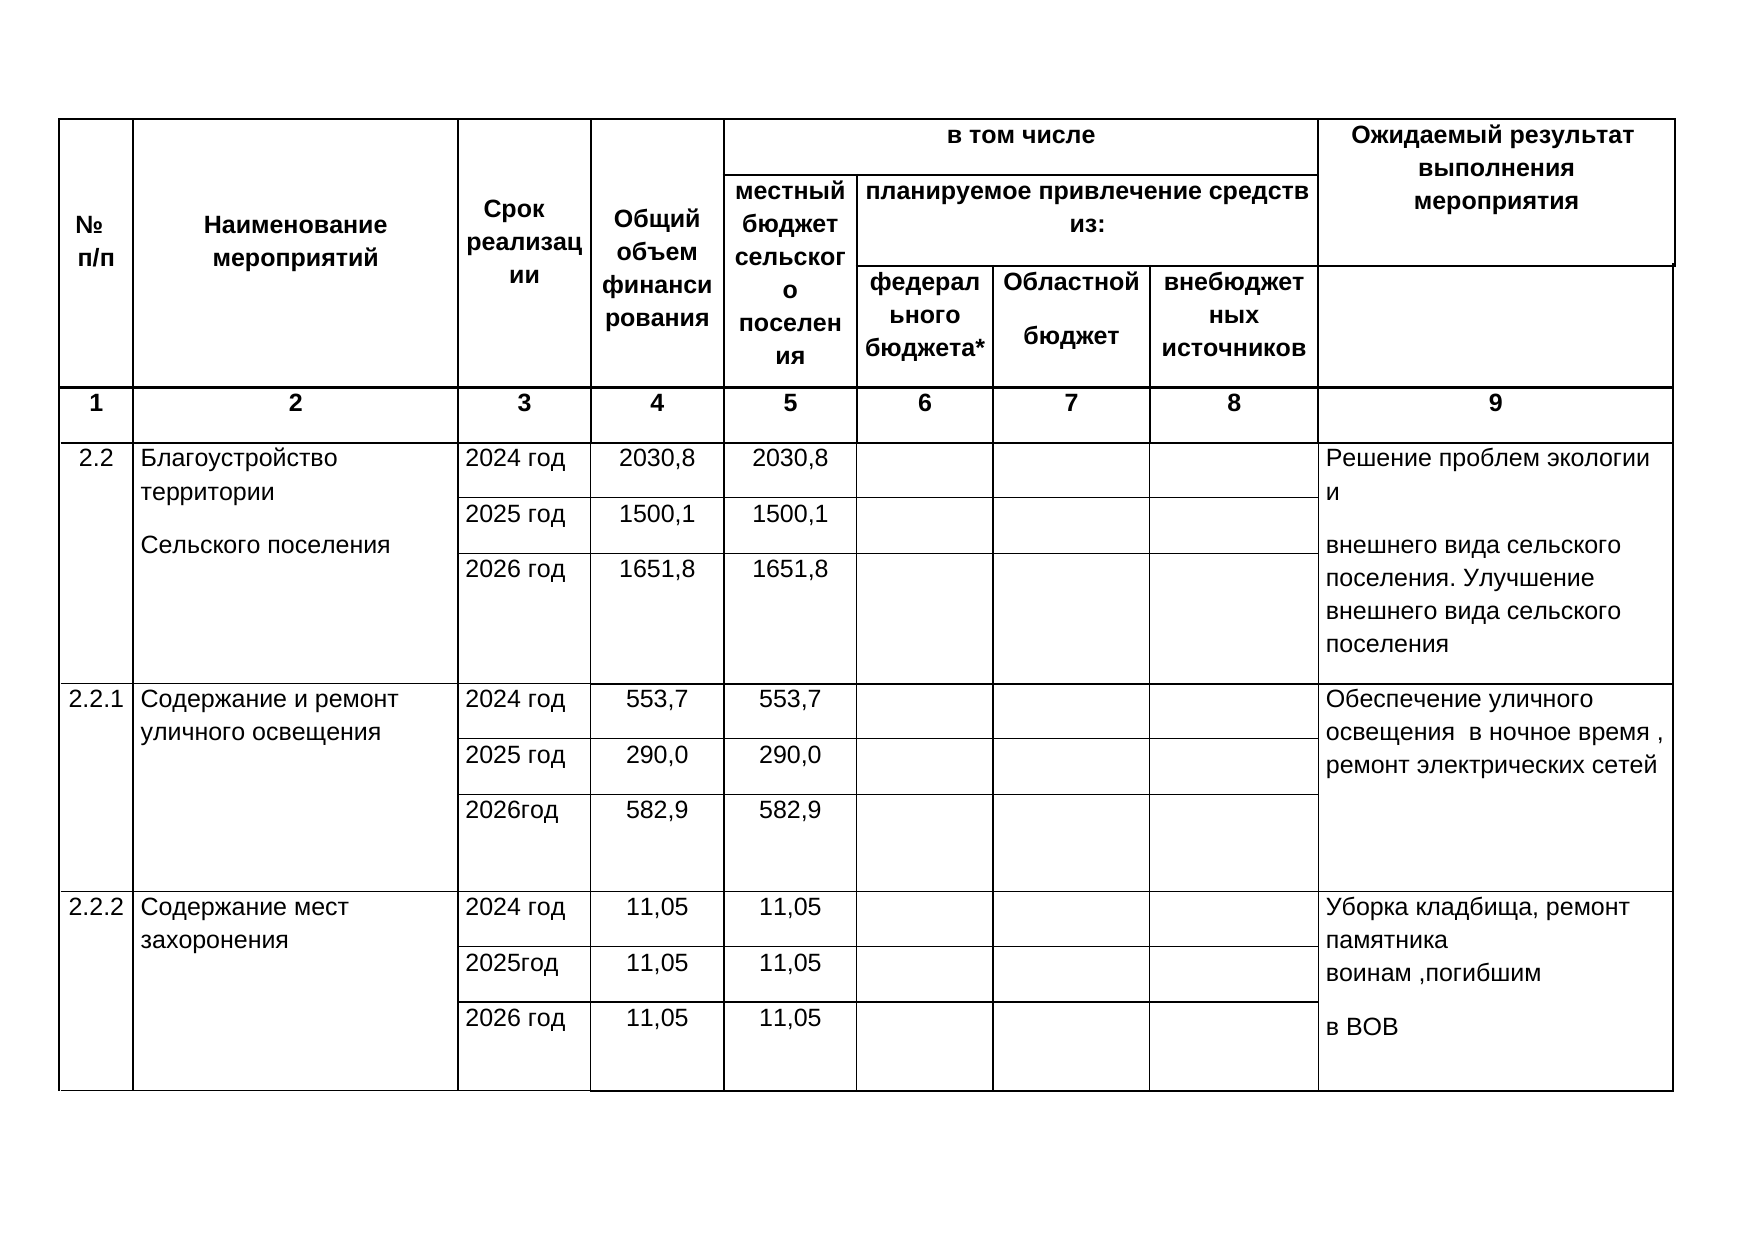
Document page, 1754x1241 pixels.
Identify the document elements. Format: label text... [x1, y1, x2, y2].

table_cell внебюджетных источников [1151, 267, 1317, 386]
table_cell 7 [994, 389, 1149, 442]
table_header в том числе [725, 120, 1317, 174]
table_cell 553,7 [725, 685, 856, 738]
table_cell [994, 1003, 1149, 1090]
table_cell 1651,8 [725, 554, 856, 683]
table_cell Содержание мест захоронения [134, 892, 457, 1090]
table_cell 2030,8 [725, 444, 856, 497]
table_header Ожидаемый результат выполнения мероприятия (показатели в натуральном и стоимостном выражении) [1319, 120, 1674, 265]
table_cell 582,9 [725, 795, 856, 891]
table_cell [857, 498, 992, 553]
table_cell [1150, 1003, 1318, 1090]
table_cell 1651,8 [591, 554, 723, 683]
table_cell 553,7 [591, 685, 723, 738]
table_cell 11,05 [591, 947, 723, 1001]
table_cell [994, 554, 1149, 683]
table_header № п/п [60, 120, 132, 386]
table_cell 582,9 [591, 795, 723, 891]
table_cell [994, 444, 1149, 497]
table_cell [994, 795, 1149, 891]
table_cell [857, 795, 992, 891]
table_cell [1150, 795, 1318, 891]
table_cell 6 [858, 389, 992, 442]
table_cell 11,05 [591, 1003, 723, 1090]
table_cell 2.2.2 [60, 892, 132, 1090]
table_header Наименование мероприятий [134, 120, 457, 386]
table_cell 2026год [459, 795, 590, 891]
table_cell 2025год [459, 947, 590, 1001]
table_cell [994, 498, 1149, 553]
table_cell 290,0 [725, 739, 856, 794]
table_cell 9 [1319, 389, 1672, 442]
table_cell 11,05 [725, 892, 856, 946]
table_cell [1150, 444, 1318, 497]
table_cell [994, 892, 1149, 946]
table_cell [857, 947, 992, 1001]
table_cell [857, 1003, 992, 1090]
table_header Срок реализации [459, 120, 590, 386]
table_cell [857, 739, 992, 794]
table_cell 1 [60, 389, 132, 442]
table_cell [1150, 498, 1318, 553]
table_cell Обеспечение уличного освещения в ночное время , ремонт электрических сетей [1319, 685, 1672, 891]
table_cell планируемое привлечение средств из: [858, 176, 1317, 265]
table_cell [1150, 739, 1318, 794]
table_cell [1150, 685, 1318, 738]
table_cell [857, 444, 992, 497]
table_cell 11,05 [725, 1003, 856, 1090]
table_cell Решение проблем экологии и внешнего вида сельского поселения. Улучшение внешнего вида сельского поселения [1319, 444, 1672, 683]
table_cell 2024 год [459, 684, 590, 738]
table_cell 2.2.1 [60, 684, 132, 891]
table_cell 5 [725, 389, 856, 442]
table_cell 2026 год [459, 1003, 590, 1090]
table_cell 1500,1 [725, 498, 856, 553]
table_cell Областной бюджет [994, 267, 1149, 386]
table_cell [994, 947, 1149, 1001]
table_cell 8 [1151, 389, 1317, 442]
table_cell [857, 685, 992, 738]
table_cell [994, 739, 1149, 794]
table_cell [857, 554, 992, 683]
table_cell [1150, 554, 1318, 683]
table_cell Содержание и ремонт уличного освещения [134, 684, 457, 891]
table_cell местный бюджет сельского поселения [725, 176, 856, 386]
table_cell 2024 год [459, 892, 590, 946]
table_cell [1319, 267, 1672, 386]
table_cell 2025 год [459, 498, 590, 553]
table_cell 290,0 [591, 739, 723, 794]
table_cell 1500,1 [591, 498, 723, 553]
table_cell 2026 год [459, 554, 590, 683]
table_cell 11,05 [725, 947, 856, 1001]
table_cell [1150, 892, 1318, 946]
table_cell 2 [134, 389, 457, 442]
table_cell [994, 685, 1149, 738]
table_cell 4 [592, 389, 723, 442]
table_cell 11,05 [591, 892, 723, 946]
table_header Общий объем финансирования [592, 120, 723, 386]
table_cell 2025 год [459, 739, 590, 794]
table_cell 2.2 [60, 443, 132, 683]
table_cell Благоустройство территории Сельского поселения [134, 444, 457, 683]
table_cell федерального бюджета* [858, 267, 992, 386]
table_cell Уборка кладбища, ремонт памятника воинам ,погибшим в ВОВ [1319, 892, 1672, 1090]
table_cell [857, 892, 992, 946]
table_cell [1150, 947, 1318, 1001]
table_cell 2024 год [459, 444, 590, 497]
table_cell 3 [459, 389, 590, 442]
table_cell 2030,8 [591, 444, 723, 497]
